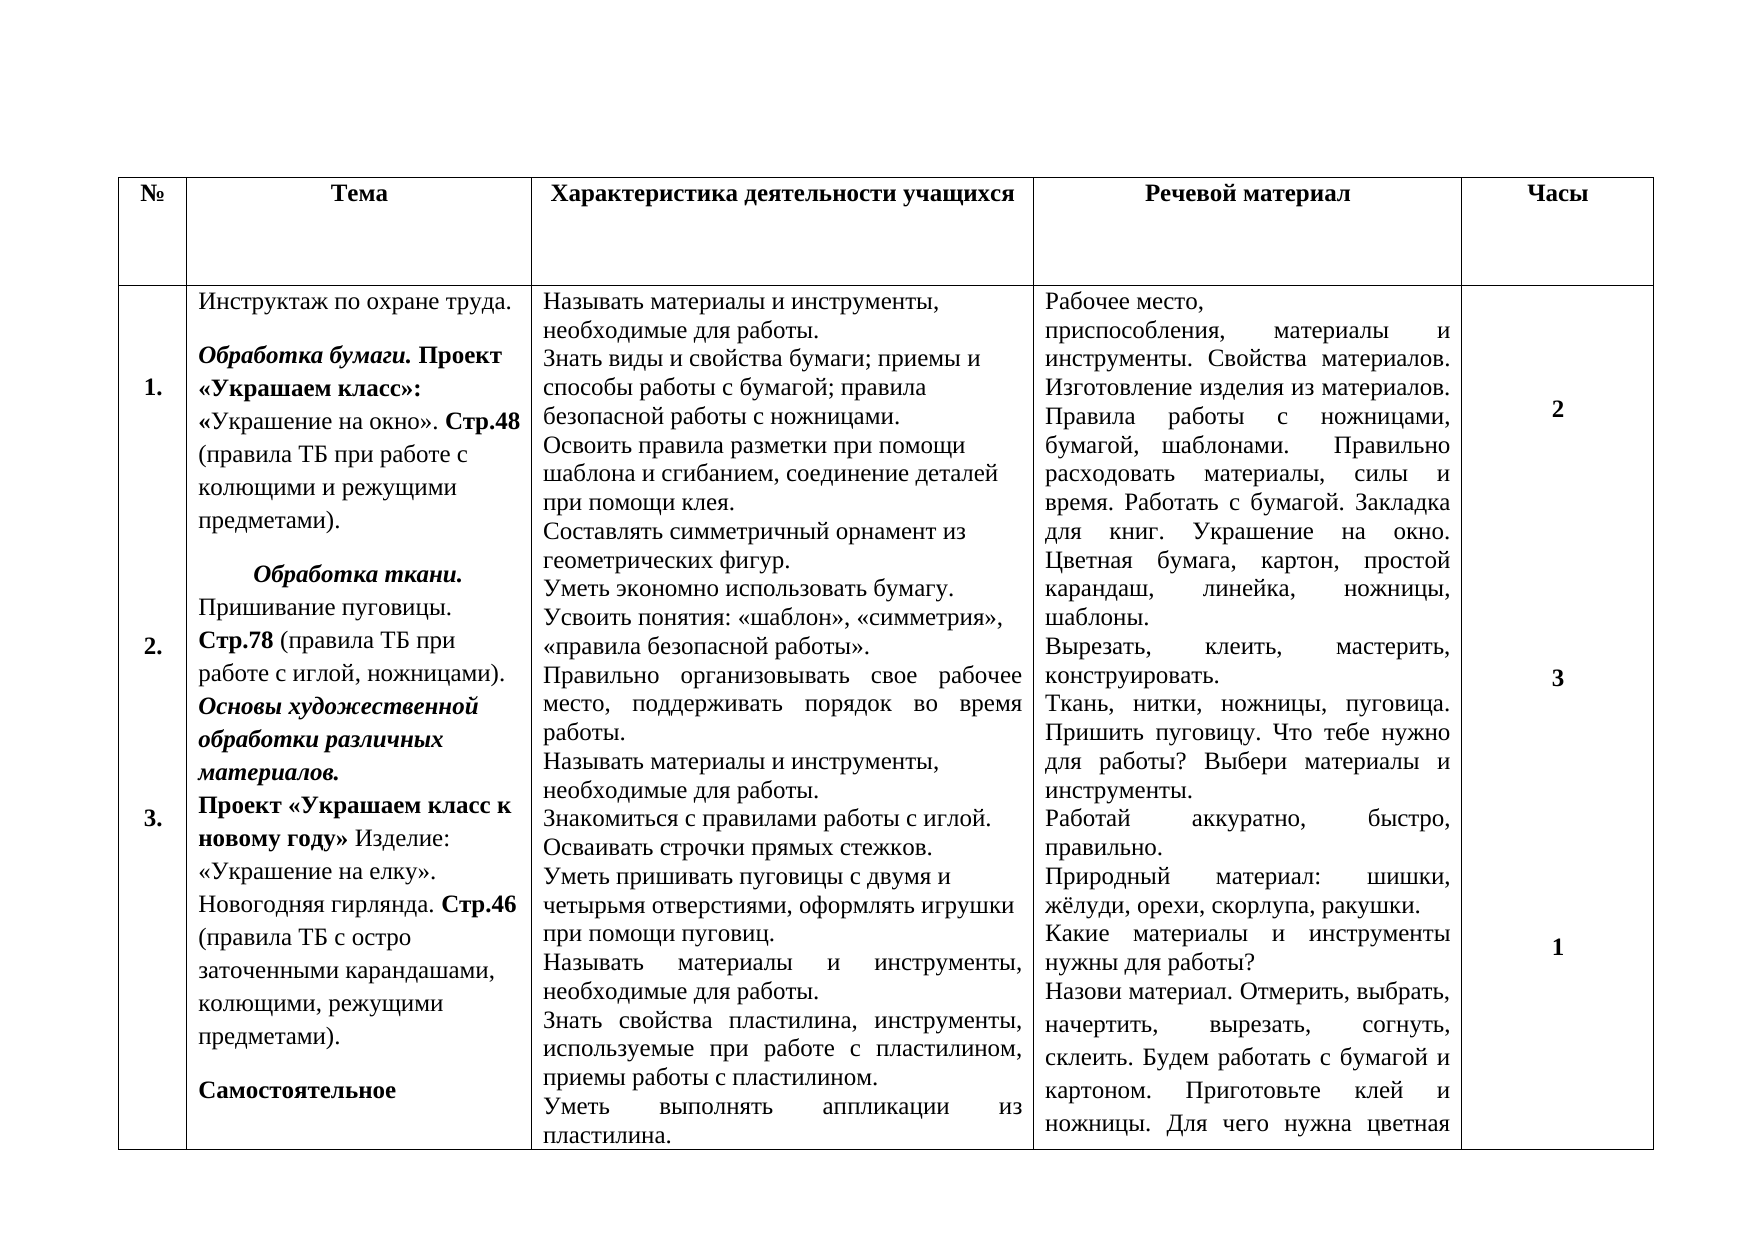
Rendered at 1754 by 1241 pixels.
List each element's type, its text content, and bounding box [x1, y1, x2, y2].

table_cell 2 3 1 1 [1462, 286, 1653, 1148]
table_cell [1034, 286, 1461, 1148]
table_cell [532, 286, 1033, 1148]
table_header Часы [1462, 178, 1653, 285]
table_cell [187, 286, 531, 1148]
table_cell 1. 2. 3. 4. [119, 286, 186, 1148]
table_header Речевой материал [1034, 178, 1461, 285]
table_header № [119, 178, 186, 285]
table_header Тема [187, 178, 531, 285]
table_header Характеристика деятельности учащихся [532, 178, 1033, 285]
